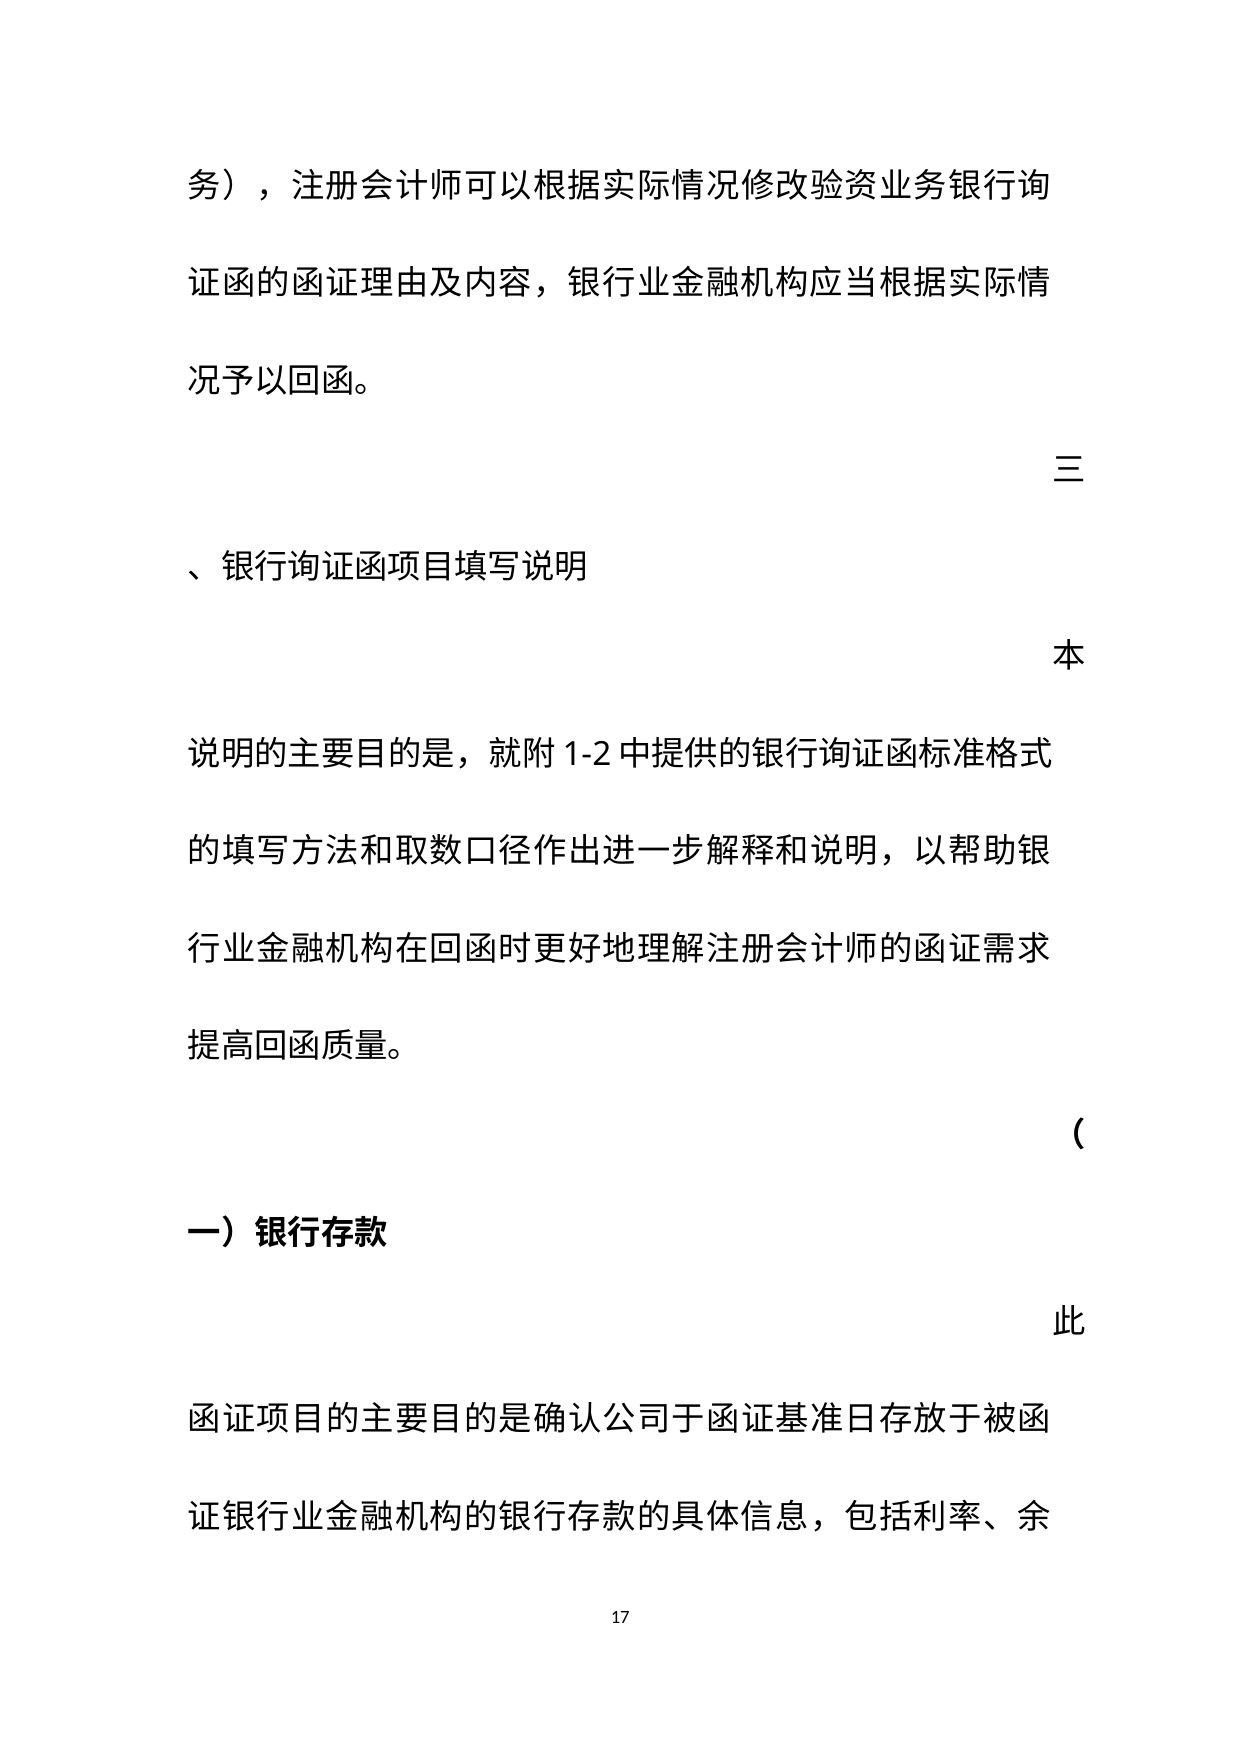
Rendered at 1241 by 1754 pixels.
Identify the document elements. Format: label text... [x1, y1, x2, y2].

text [187, 150, 1053, 410]
subtitle 三、银行询证函项目填写说明 [187, 434, 1053, 597]
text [187, 1286, 1053, 1546]
text 本说明的主要目的是，就附1-2中提供的银行询证函标准格式的填写方法和取数口径作出进一步解释和说明，以帮助银行业金融机构在回函时更好地理解注册会计师的函证需求，提高回函质量。 [187, 621, 1053, 1076]
subtitle （一）银行存款 [187, 1100, 1053, 1262]
